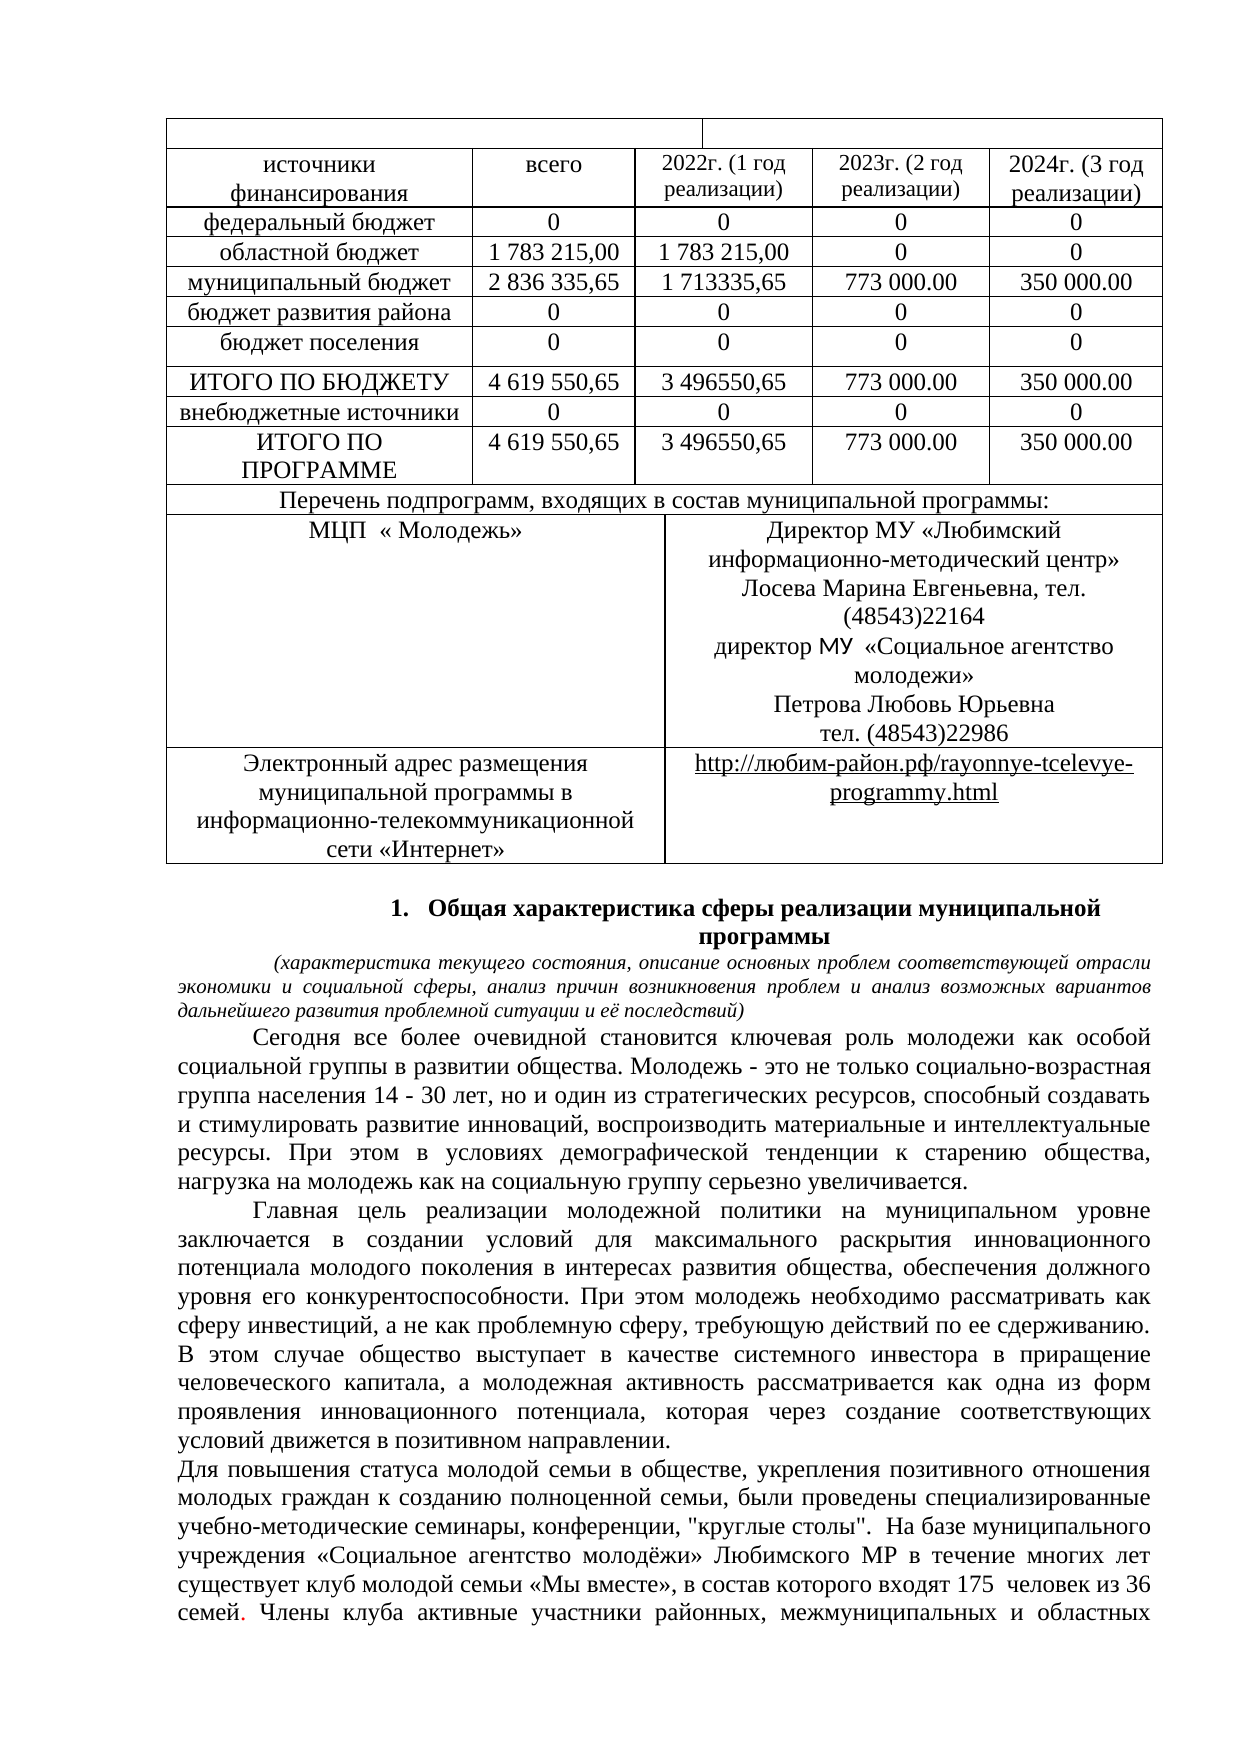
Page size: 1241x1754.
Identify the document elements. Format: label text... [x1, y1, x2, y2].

table_cell 0 [813, 397, 989, 426]
table_cell МЦП « Молодежь» [167, 515, 664, 747]
table_cell 350 000.00 [990, 427, 1162, 484]
table_cell 0 [636, 397, 812, 426]
table_cell 773 000.00 [813, 427, 989, 484]
list Общая характеристика сферы реализации муниципальной программы [340, 893, 1152, 950]
table_cell 3 496550,65 [636, 427, 812, 484]
text Главная цель реализации молодежной политики на муниципальном уровне заключается в создании условий для максимального раскрытия инновационного потенциала молодого поколения в интересах развития общества, обеспечения должного уровня его конкурентоспособности. При этом молодежь необходимо рассматривать как сферу инвестиций, а не как проблемную сферу, требующую действий по ее сдерживанию. В этом случае общество выступает в качестве системного инвестора в приращение человеческого капитала, а молодежная активность рассматривается как одна из форм проявления инновационного потенциала, которая через создание соответствующих условий движется в позитивном направлении. [177, 1195, 1152, 1454]
table_cell 0 [813, 208, 989, 236]
table_cell 0 [473, 397, 634, 426]
table_cell 0 [636, 327, 812, 366]
table_cell 350 000.00 [990, 267, 1162, 296]
table_cell всего [473, 149, 634, 206]
table_cell муниципальный бюджет [167, 267, 472, 296]
table_cell 0 [990, 208, 1162, 236]
table_cell [703, 119, 1162, 148]
table_cell 0 [473, 208, 634, 236]
table_cell 350 000.00 [990, 367, 1162, 396]
table_cell 0 [990, 297, 1162, 326]
table_cell ИТОГО ПО ПРОГРАММЕ [167, 427, 472, 484]
table_cell 0 [990, 397, 1162, 426]
table_cell 0 [990, 237, 1162, 266]
table_cell 4 619 550,65 [473, 367, 634, 396]
table_cell http://любим-район.рф/rayonnye-tcelevye-programmy.html [666, 748, 1162, 863]
table_cell 773 000.00 [813, 267, 989, 296]
table_cell [167, 119, 702, 148]
table_cell 0 [813, 297, 989, 326]
table_cell 0 [473, 297, 634, 326]
table_cell 2024г. (3 год реализации) [990, 149, 1162, 206]
table_cell 0 [473, 327, 634, 366]
table_cell 4 619 550,65 [473, 427, 634, 484]
table_cell 0 [636, 297, 812, 326]
text Сегодня все более очевидной становится ключевая роль молодежи как особой социальной группы в развитии общества. Молодежь - это не только социально-возрастная группа населения 14 - 30 лет, но и один из стратегических ресурсов, способный создавать и стимулировать развитие инноваций, воспроизводить материальные и интеллектуальные ресурсы. При этом в условиях демографической тенденции к старению общества, нагрузка на молодежь как на социальную группу серьезно увеличивается. [177, 1022, 1152, 1195]
table_cell 2 836 335,65 [473, 267, 634, 296]
table_cell 3 496550,65 [636, 367, 812, 396]
table_cell внебюджетные источники [167, 397, 472, 426]
table_cell 0 [990, 327, 1162, 366]
table_cell 2022г. (1 год реализации) [636, 149, 812, 206]
table_cell ИТОГО ПО БЮДЖЕТУ [167, 367, 472, 396]
table_cell бюджет поселения [167, 327, 472, 366]
table_cell источники финансирования [167, 149, 472, 206]
table_cell 773 000.00 [813, 367, 989, 396]
table_cell 1 713335,65 [636, 267, 812, 296]
table_cell 1 783 215,00 [636, 237, 812, 266]
table_cell Директор МУ «Любимский информационно-методический центр» Лосева Марина Евгеньевна, тел. (48543)22164 директор МУ «Социальное агентство молодежи» Петрова Любовь Юрьевна тел. (48543)22986 [666, 515, 1162, 747]
table_cell 0 [813, 237, 989, 266]
table_cell 0 [636, 208, 812, 236]
text (характеристика текущего состояния, описание основных проблем соответствующей отрасли экономики и социальной сферы, анализ причин возникновения проблем и анализ возможных вариантов дальнейшего развития проблемной ситуации и её последствий) [177, 950, 1152, 1022]
table_cell 0 [813, 327, 989, 366]
table_cell федеральный бюджет [167, 208, 472, 236]
table_cell 2023г. (2 год реализации) [813, 149, 989, 206]
table_cell бюджет развития района [167, 297, 472, 326]
table_cell Перечень подпрограмм, входящих в состав муниципальной программы: [167, 485, 1162, 514]
table_cell Электронный адрес размещения муниципальной программы в информационно-телекоммуникационной сети «Интернет» [167, 748, 664, 863]
table_cell областной бюджет [167, 237, 472, 266]
table_cell 1 783 215,00 [473, 237, 634, 266]
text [177, 1454, 1152, 1626]
